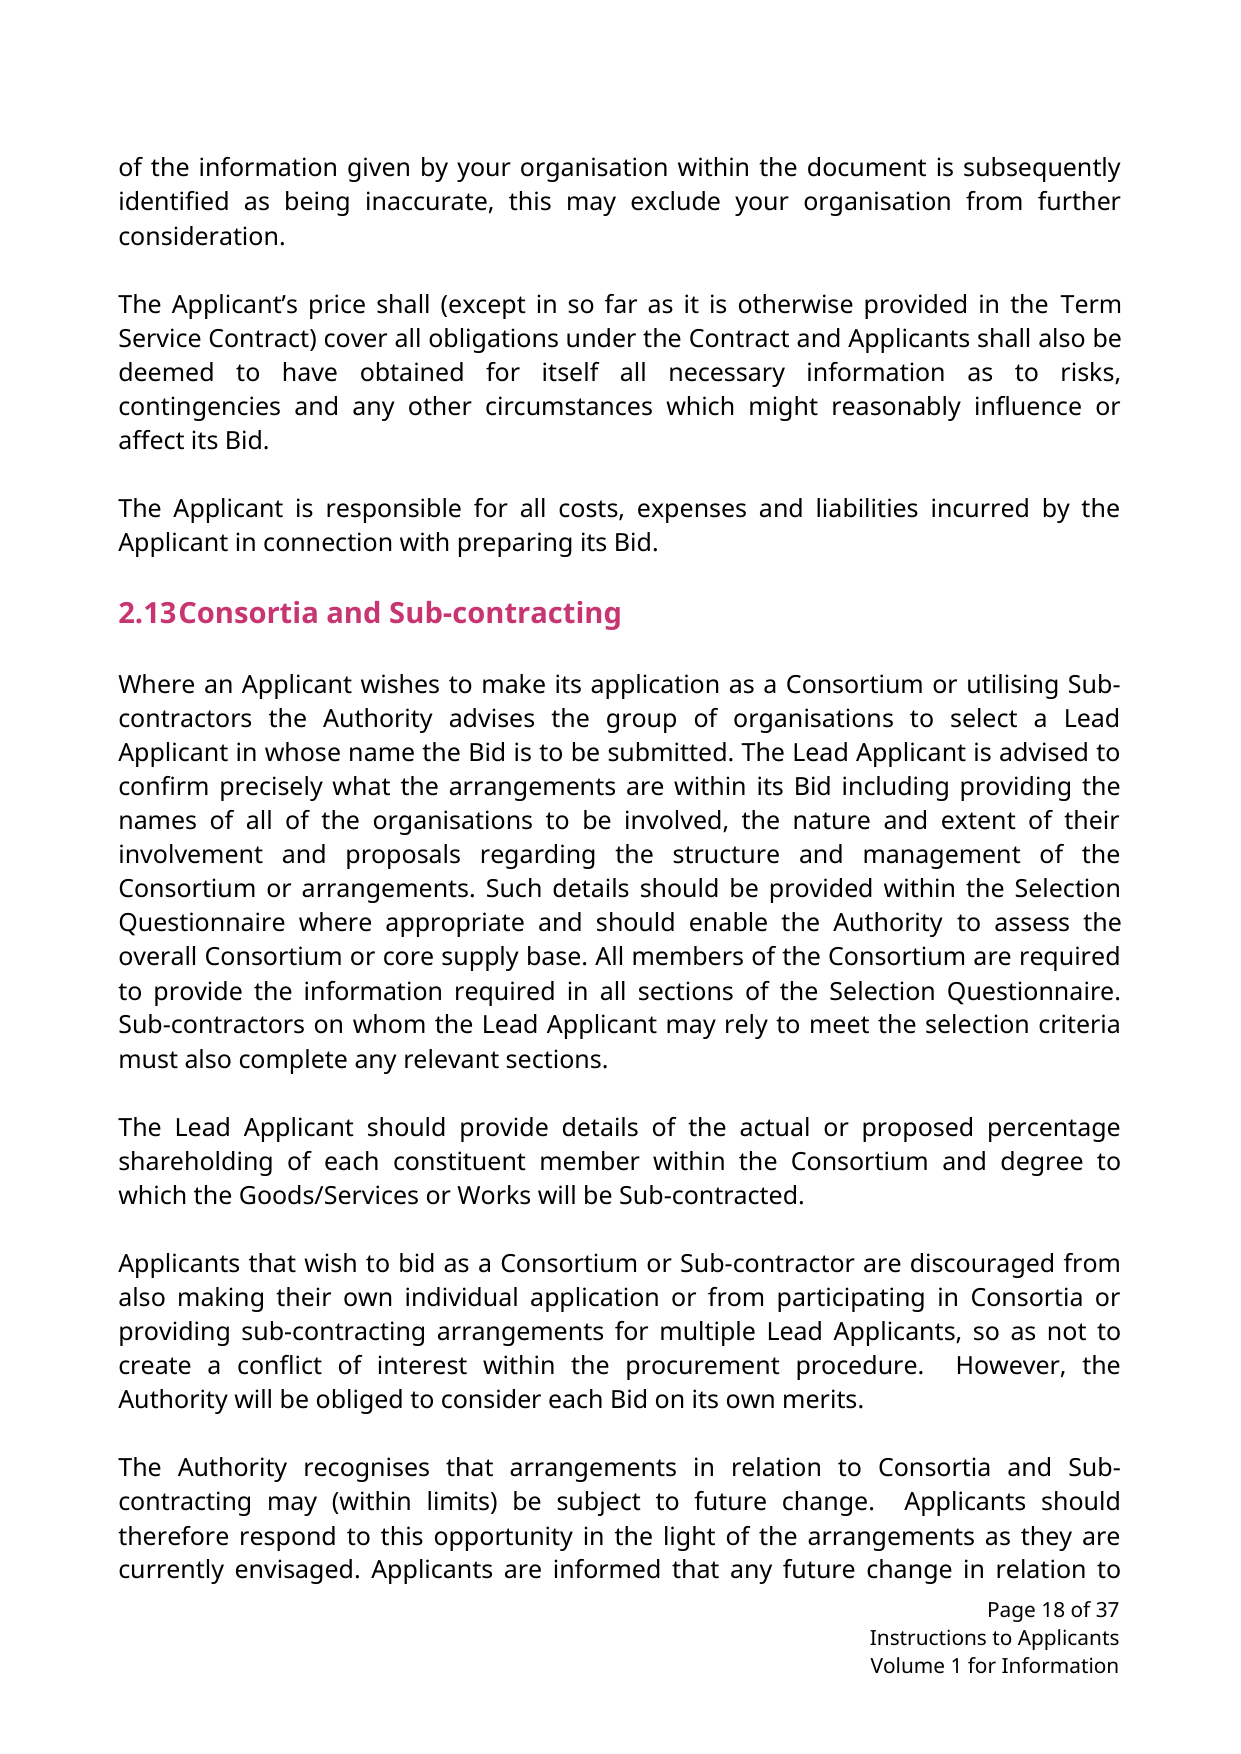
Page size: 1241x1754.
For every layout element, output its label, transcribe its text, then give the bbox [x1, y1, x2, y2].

text The Applicant is responsible for all costs, expenses and liabilities incurred by the Applicant in connection with preparing its Bid. [118, 491, 1122, 559]
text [118, 1450, 1122, 1586]
text Where an Applicant wishes to make its application as a Consortium or utilising Sub-contractors the Authority advises the group of organisations to select a Lead Applicant in whose name the Bid is to be submitted. The Lead Applicant is advised to confirm precisely what the arrangements are within its Bid including providing the names of all of the organisations to be involved, the nature and extent of their involvement and proposals regarding the structure and management of the Consortium or arrangements. Such details should be provided within the Selection Questionnaire where appropriate and should enable the Authority to assess the overall Consortium or core supply base. All members of the Consortium are required to provide the information required in all sections of the Selection Questionnaire. Sub-contractors on whom the Lead Applicant may rely to meet the selection criteria must also complete any relevant sections. [118, 667, 1122, 1075]
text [118, 150, 1122, 252]
text Applicants that wish to bid as a Consortium or Sub-contractor are discouraged from also making their own individual application or from participating in Consortia or providing sub-contracting arrangements for multiple Lead Applicants, so as not to create a conflict of interest within the procurement procedure. However, the Authority will be obliged to consider each Bid on its own merits. [118, 1246, 1122, 1416]
subtitle Consortia and Sub-contracting [118, 593, 1122, 632]
text The Applicant’s price shall (except in so far as it is otherwise provided in the Term Service Contract) cover all obligations under the Contract and Applicants shall also be deemed to have obtained for itself all necessary information as to risks, contingencies and any other circumstances which might reasonably influence or affect its Bid. [118, 286, 1122, 457]
text The Lead Applicant should provide details of the actual or proposed percentage shareholding of each constituent member within the Consortium and degree to which the Goods/Services or Works will be Sub-contracted. [118, 1109, 1122, 1212]
